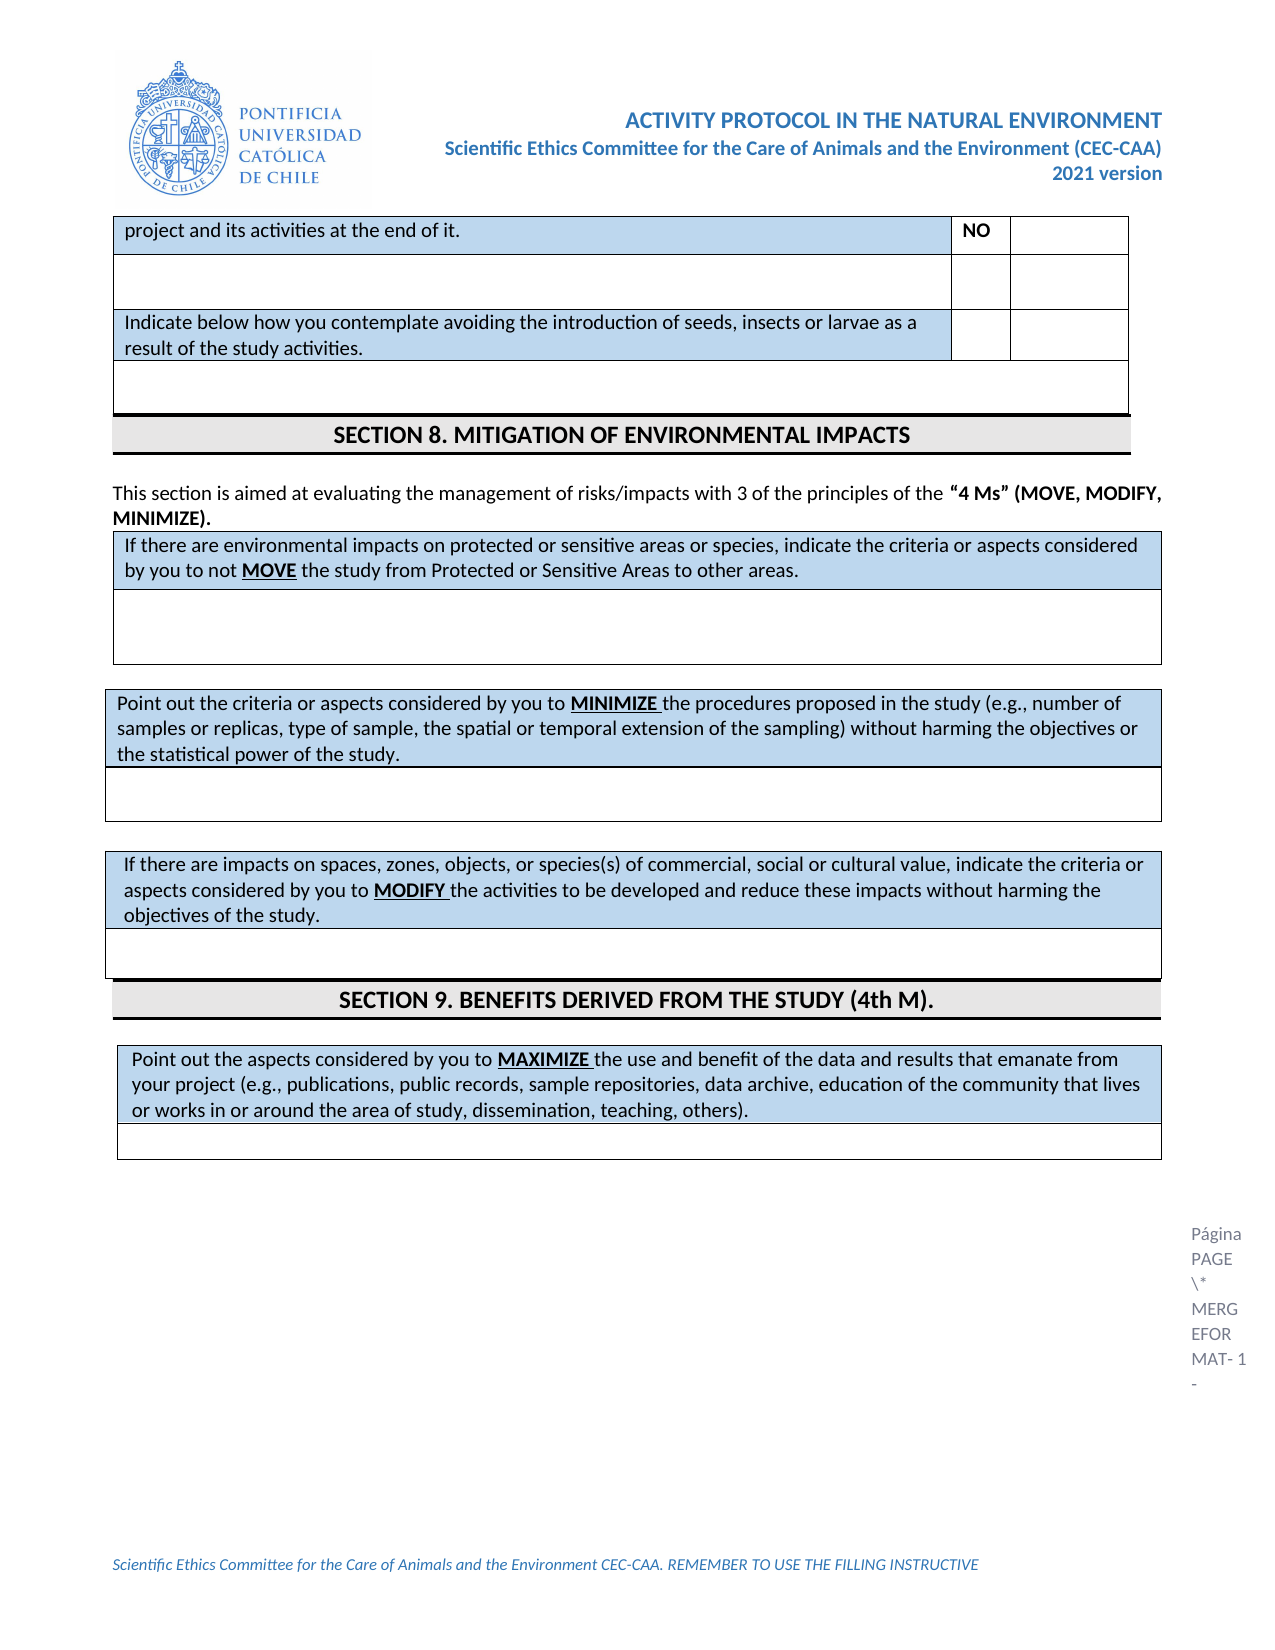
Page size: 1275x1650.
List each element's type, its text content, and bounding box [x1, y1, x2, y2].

table_cell Indicate below how you contemplate avoiding the introduction of seeds, insects or larvae as a result of the study activities. [114, 310, 951, 360]
table_cell [114, 361, 1128, 413]
table_cell [114, 590, 1161, 664]
text SECTION 8. MITIGATION OF ENVIRONMENTAL IMPACTS [112, 415, 1131, 455]
table_cell [118, 1124, 1161, 1159]
table_cell [106, 929, 1161, 978]
table_header Point out the criteria or aspects considered by you to MINIMIZE the procedures proposed in the study (e.g., number of samples or replicas, type of sample, the spatial or temporal extension of the sampling) without harming the objectives or the statistical power of the study. [106, 690, 1161, 766]
text SECTION 9. BENEFITS DERIVED FROM THE STUDY (4th M). [112, 980, 1161, 1020]
table_header Point out the aspects considered by you to MAXIMIZE the use and benefit of the data and results that emanate from your project (e.g., publications, public records, sample repositories, data archive, education of the community that lives or works in or around the area of study, dissemination, teaching, others). [118, 1046, 1161, 1122]
text This section is aimed at evaluating the management of risks/impacts with 3 of the principles of the “4 Ms” (MOVE, MODIFY, MINIMIZE). [112, 480, 1162, 531]
table_cell [952, 255, 1010, 308]
table_cell Indicate if you contemplate removing all the infrastructure and waste associated with the project and its activities at the end of it. [114, 217, 951, 254]
table_cell NO [952, 217, 1010, 254]
table_cell [114, 255, 951, 308]
table_cell [952, 310, 1010, 360]
table_cell [106, 768, 1161, 821]
table_cell NA [1011, 217, 1128, 254]
table_header If there are environmental impacts on protected or sensitive areas or species, indicate the criteria or aspects considered by you to not MOVE the study from Protected or Sensitive Areas to other areas. [114, 532, 1161, 589]
picture [115, 50, 373, 209]
table_cell [1011, 255, 1128, 308]
table_cell [1011, 310, 1128, 360]
table_header If there are impacts on spaces, zones, objects, or species(s) of commercial, social or cultural value, indicate the criteria or aspects considered by you to MODIFY the activities to be developed and reduce these impacts without harming the objectives of the study. [106, 852, 1161, 928]
